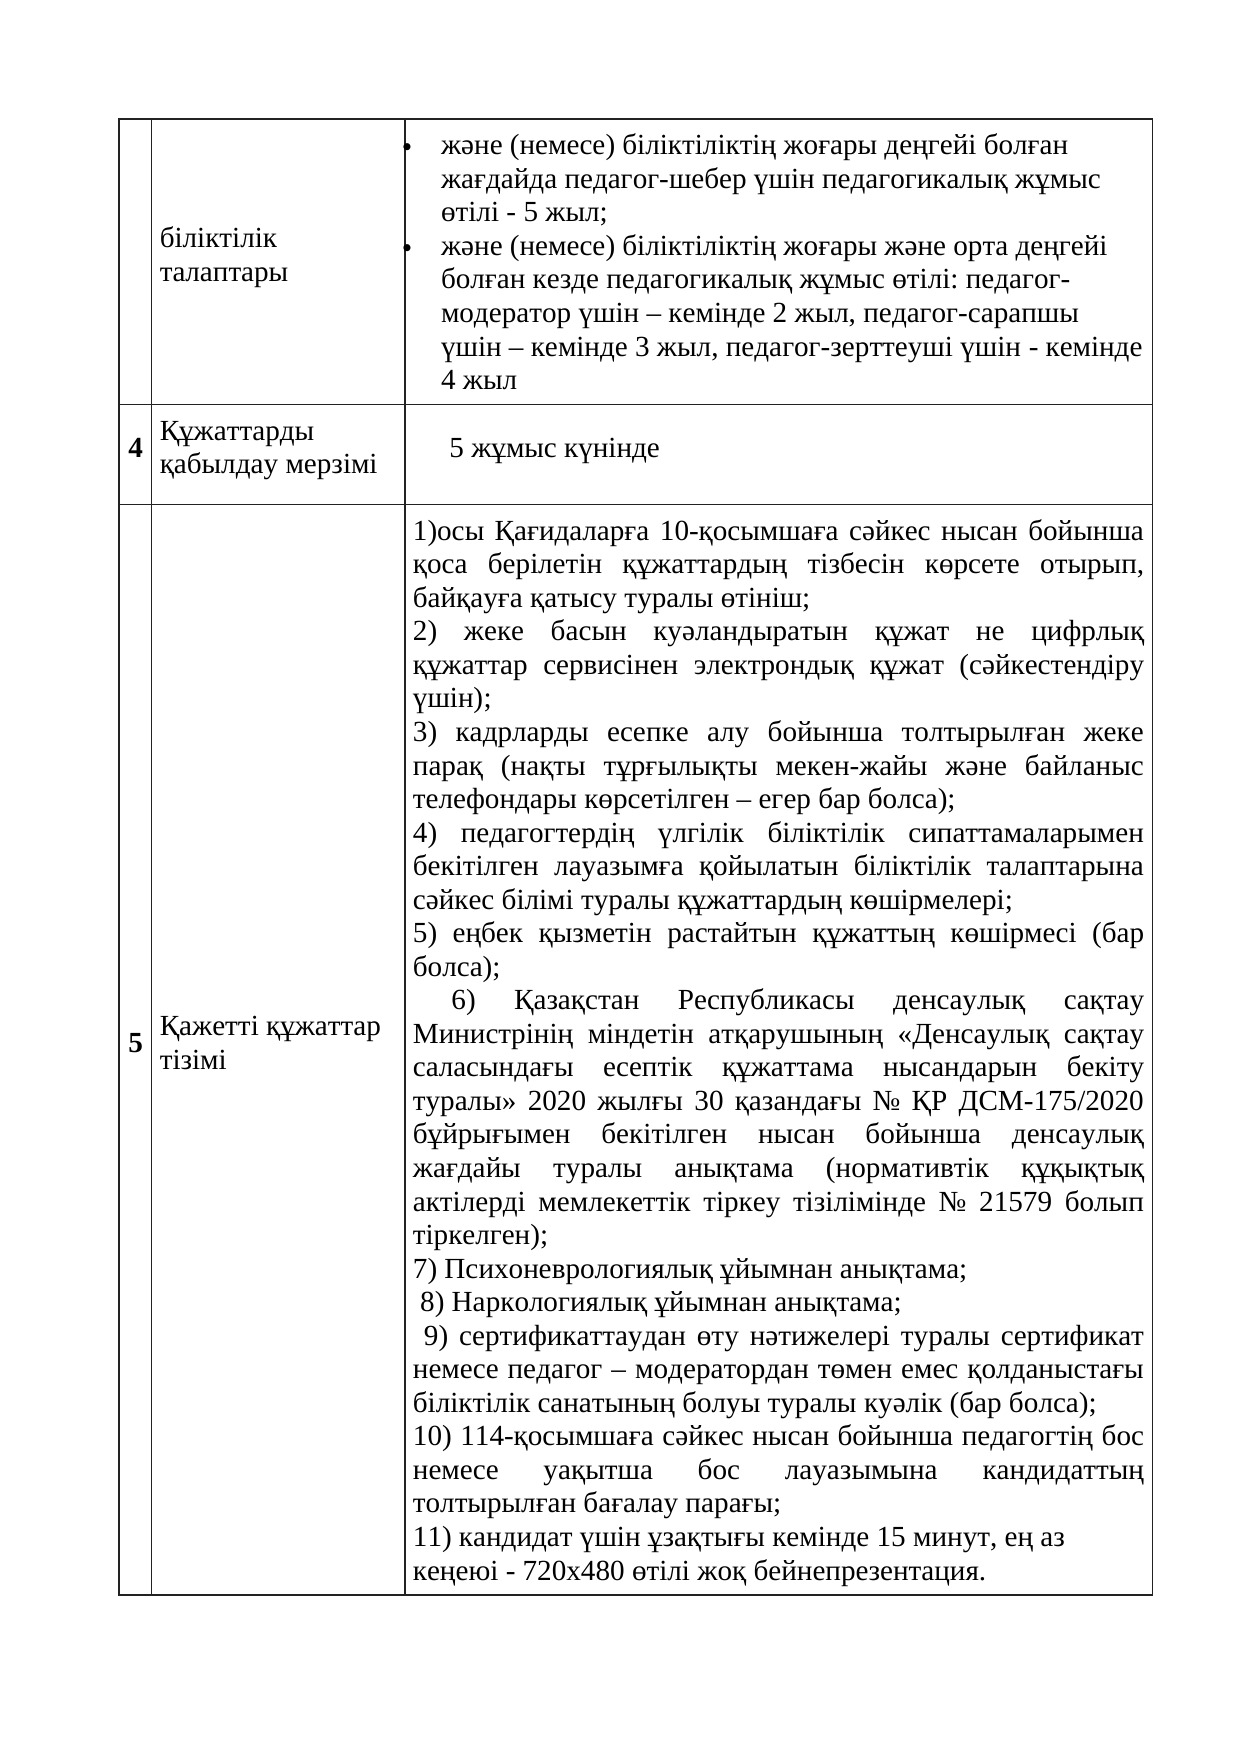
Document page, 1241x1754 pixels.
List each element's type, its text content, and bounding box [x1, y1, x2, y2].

table_cell 5 [120, 505, 151, 1594]
table_cell 3 [120, 120, 151, 404]
table_cell 5 жұмыс күнінде [406, 405, 1152, 503]
table_cell 4 [120, 405, 151, 503]
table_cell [152, 120, 404, 404]
table_cell Құжаттарды қабылдау мерзімі [152, 405, 404, 503]
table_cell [406, 120, 1152, 404]
table_cell 1)осы Қағидаларға 10-қосымшаға сәйкес нысан бойынша қоса берілетін құжаттардың тізбесін көрсете отырып, байқауға қатысу туралы өтініш; 2) жеке басын куәландыратын құжат не цифрлық құжаттар сервисінен электрондық құжат (сәйкестендіру үшін); 3) кадрларды есепке алу бойынша толтырылған жеке парақ (нақты тұрғылықты мекен-жайы және байланыс телефондары көрсетілген – егер бар болса); 4) педагогтердің үлгілік біліктілік сипаттамаларымен бекітілген лауазымға қойылатын біліктілік талаптарына сәйкес білімі туралы құжаттардың көшірмелері; 5) еңбек қызметін растайтын құжаттың көшірмесі (бар болса); 6) Қазақстан Республикасы денсаулық сақтау Министрінің міндетін атқарушының «Денсаулық сақтау саласындағы есептік құжаттама нысандарын бекіту туралы» 2020 жылғы 30 қазандағы № ҚР ДСМ-175/2020 бұйрығымен бекітілген нысан бойынша денсаулық жағдайы туралы анықтама (нормативтік құқықтық актілерді мемлекеттік тіркеу тізілімінде № 21579 болып тіркелген); 7) Психоневрологиялық ұйымнан анықтама; 8) Наркологиялық ұйымнан анықтама; 9) сертификаттаудан өту нәтижелері туралы сертификат немесе педагог – модератордан төмен емес қолданыстағы біліктілік санатының болуы туралы куәлік (бар болса); 10) 114-қосымшаға сәйкес нысан бойынша педагогтің бос немесе уақытша бос лауазымына кандидаттың толтырылған бағалау парағы; 11) кандидат үшін ұзақтығы кемінде 15 минут, ең аз кеңеюі - 720х480 өтілі жоқ бейнепрезентация. [406, 505, 1152, 1594]
table_cell Қажетті құжаттар тізімі [152, 505, 404, 1594]
